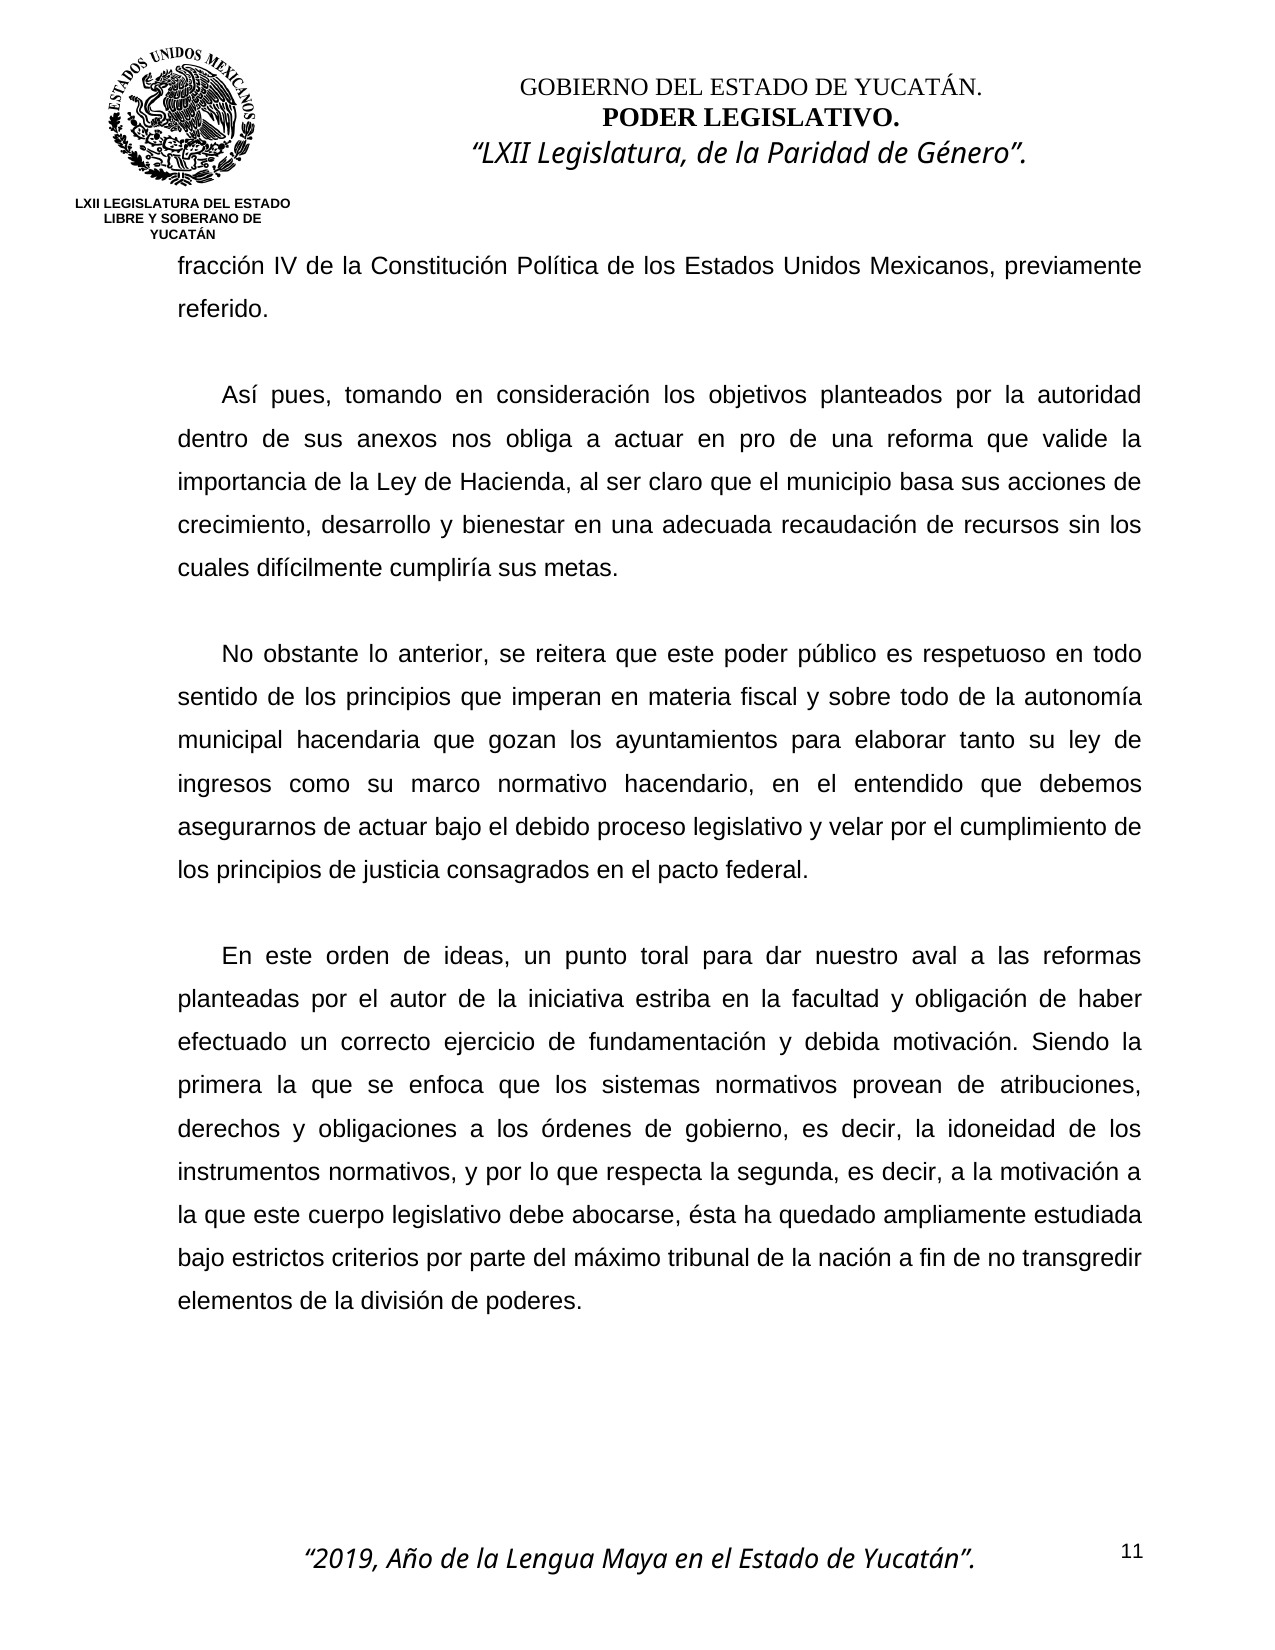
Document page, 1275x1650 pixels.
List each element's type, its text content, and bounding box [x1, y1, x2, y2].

picture [72, 13, 291, 220]
text Así pues, tomando en consideración los objetivos planteados por la autoridad dentro de sus anexos nos obliga a actuar en pro de una reforma que valide la importancia de la Ley de Hacienda, al ser claro que el municipio basa sus acciones de crecimiento, desarrollo y bienestar en una adecuada recaudación de recursos sin los cuales difícilmente cumpliría sus metas. [177, 380, 1143, 582]
text En este orden de ideas, un punto toral para dar nuestro aval a las reformas planteadas por el autor de la iniciativa estriba en la facultad y obligación de haber efectuado un correcto ejercicio de fundamentación y debida motivación. Siendo la primera la que se enfoca que los sistemas normativos provean de atribuciones, derechos y obligaciones a los órdenes de gobierno, es decir, la idoneidad de los instrumentos normativos, y por lo que respecta la segunda, es decir, a la motivación a la que este cuerpo legislativo debe abocarse, ésta ha quedado ampliamente estudiada bajo estrictos criterios por parte del máximo tribunal de la nación a fin de no transgredir elementos de la división de poderes. [177, 941, 1143, 1315]
text No obstante lo anterior, se reitera que este poder público es respetuoso en todo sentido de los principios que imperan en materia fiscal y sobre todo de la autonomía municipal hacendaria que gozan los ayuntamientos para elaborar tanto su ley de ingresos como su marco normativo hacendario, en el entendido que debemos asegurarnos de actuar bajo el debido proceso legislativo y velar por el cumplimiento de los principios de justicia consagrados en el pacto federal. [177, 639, 1143, 883]
